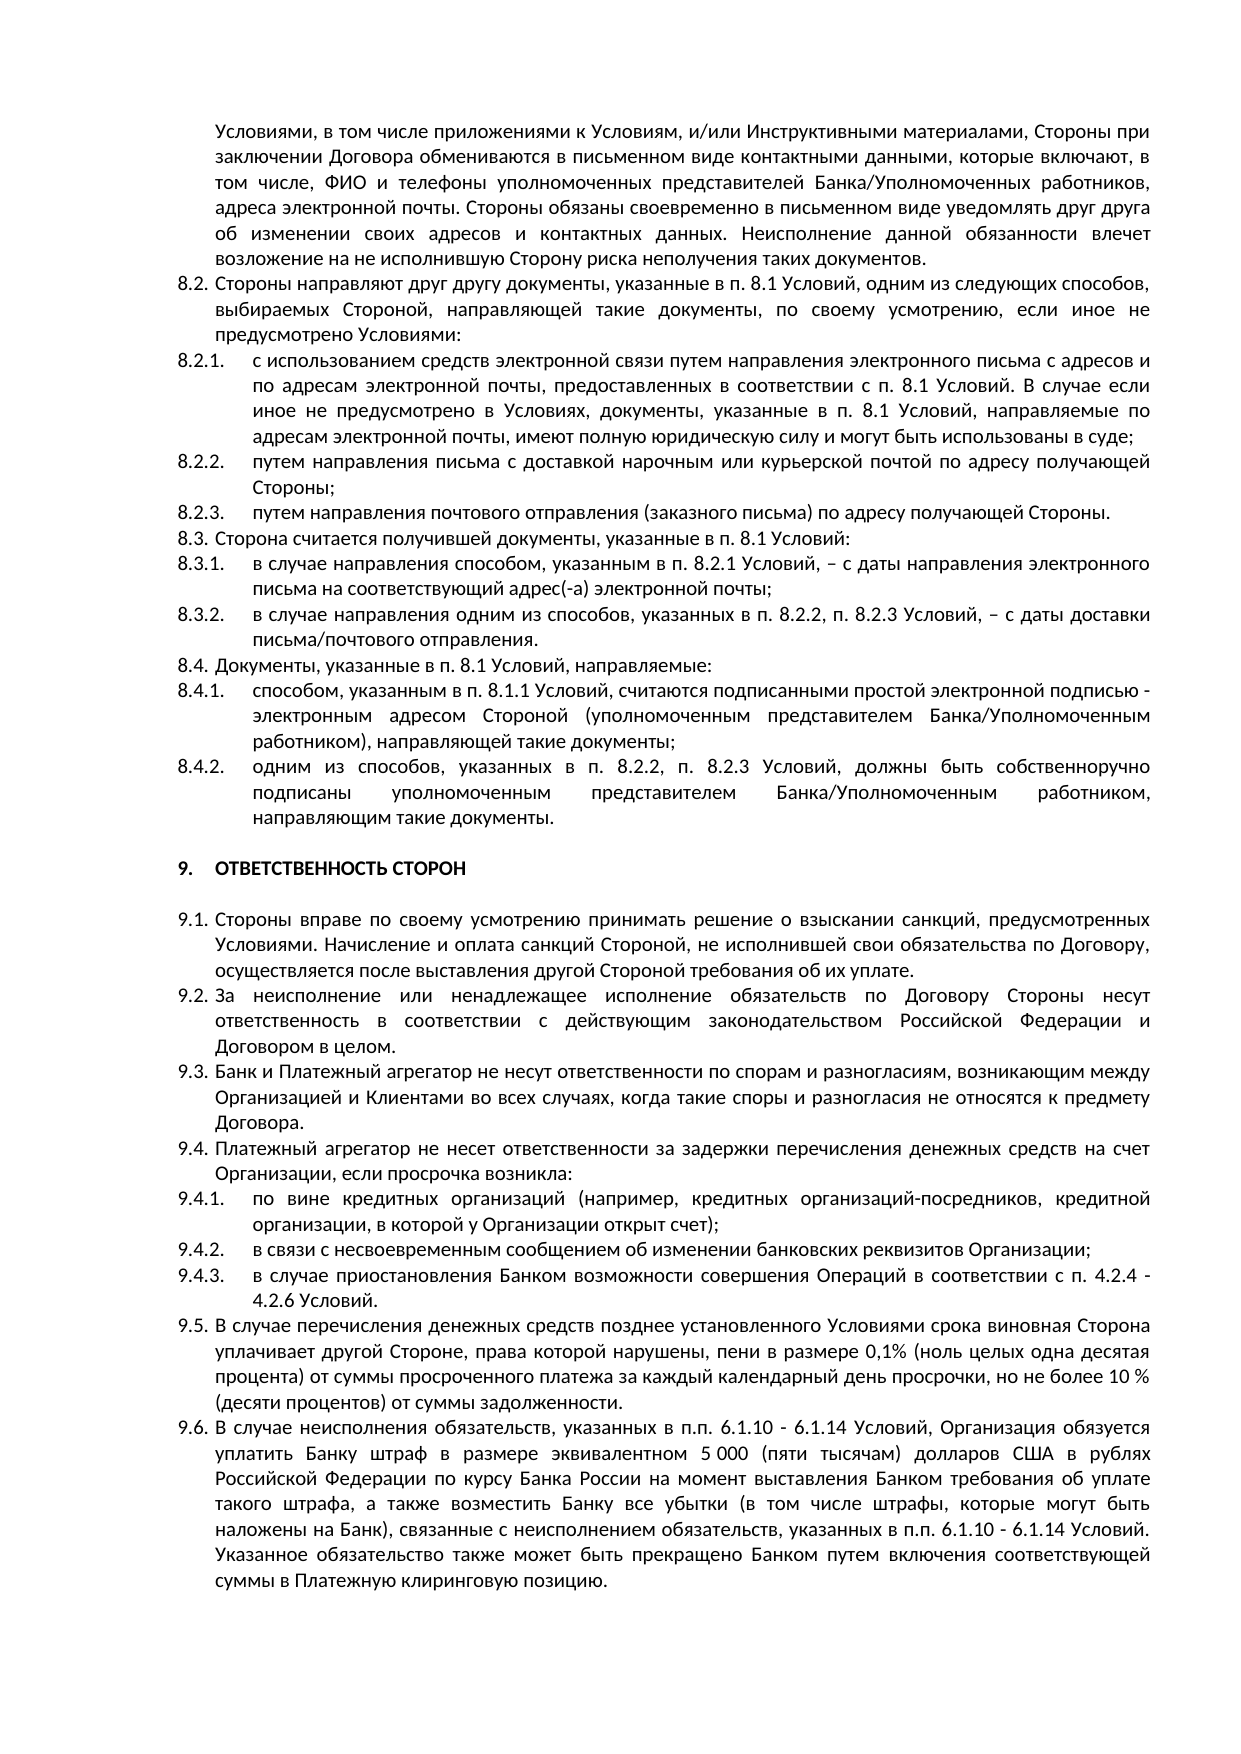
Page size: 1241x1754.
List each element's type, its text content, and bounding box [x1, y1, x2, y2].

list путем направления почтового отправления (заказного письма) по адресу получающей Стороны. [177, 499, 1152, 525]
list одним из способов, указанных в п. 8.2.2, п. 8.2.3 Условий, должны быть собственноручно подписаны уполномоченным представителем Банка/Уполномоченным работником, направляющим такие документы. [177, 753, 1152, 830]
list в случае приостановления Банком возможности совершения Операций в соответствии с п. 4.2.4 - 4.2.6 Условий. [177, 1262, 1152, 1313]
list путем направления письма с доставкой нарочным или курьерской почтой по адресу получающей Стороны; [177, 448, 1152, 499]
list Банк и Платежный агрегатор не несут ответственности по спорам и разногласиям, возникающим между Организацией и Клиентами во всех случаях, когда такие споры и разногласия не относятся к предмету Договора. [177, 1058, 1152, 1135]
list ОТВЕТСТВЕННОСТЬ СТОРОН [177, 855, 1152, 881]
list Сторона считается получившей документы, указанные в п. 8.1 Условий: [177, 525, 1152, 550]
list Стороны вправе по своему усмотрению принимать решение о взыскании санкций, предусмотренных Условиями. Начисление и оплата санкций Стороной, не исполнившей свои обязательства по Договору, осуществляется после выставления другой Стороной требования об их уплате. [177, 906, 1152, 982]
list способом, указанным в п. 8.1.1 Условий, считаются подписанными простой электронной подписью - электронным адресом Стороной (уполномоченным представителем Банка/Уполномоченным работником), направляющей такие документы; [177, 677, 1152, 753]
list в случае направления одним из способов, указанных в п. 8.2.2, п. 8.2.3 Условий, – с даты доставки письма/почтового отправления. [177, 601, 1152, 652]
list За неисполнение или ненадлежащее исполнение обязательств по Договору Стороны несут ответственность в соответствии с действующим законодательством Российской Федерации и Договором в целом. [177, 982, 1152, 1058]
list Платежный агрегатор не несет ответственности за задержки перечисления денежных средств на счет Организации, если просрочка возникла: [177, 1135, 1152, 1186]
list в связи с несвоевременным сообщением об изменении банковских реквизитов Организации; [177, 1236, 1152, 1262]
list Стороны направляют друг другу документы, указанные в п. 8.1 Условий, одним из следующих способов, выбираемых Стороной, направляющей такие документы, по своему усмотрению, если иное не предусмотрено Условиями: [177, 271, 1152, 347]
list В случае перечисления денежных средств позднее установленного Условиями срока виновная Сторона уплачивает другой Стороне, права которой нарушены, пени в размере 0,1% (ноль целых одна десятая процента) от суммы просроченного платежа за каждый календарный день просрочки, но не более 10 % (десяти процентов) от суммы задолженности. [177, 1313, 1152, 1414]
list в случае направления способом, указанным в п. 8.2.1 Условий, – с даты направления электронного письма на соответствующий адрес(-а) электронной почты; [177, 550, 1152, 601]
list В случае неисполнения обязательств, указанных в п.п. 6.1.10 - 6.1.14 Условий, Организация обязуется уплатить Банку штраф в размере эквивалентном 5 000 (пяти тысячам) долларов США в рублях Российской Федерации по курсу Банка России на момент выставления Банком требования об уплате такого штрафа, а также возместить Банку все убытки (в том числе штрафы, которые могут быть наложены на Банк), связанные с неисполнением обязательств, указанных в п.п. 6.1.10 - 6.1.14 Условий. Указанное обязательство также может быть прекращено Банком путем включения соответствующей суммы в Платежную клиринговую позицию. [177, 1414, 1152, 1592]
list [177, 118, 1152, 271]
list с использованием средств электронной связи путем направления электронного письма с адресов и по адресам электронной почты, предоставленных в соответствии с п. 8.1 Условий. В случае если иное не предусмотрено в Условиях, документы, указанные в п. 8.1 Условий, направляемые по адресам электронной почты, имеют полную юридическую силу и могут быть использованы в суде; [177, 347, 1152, 448]
list по вине кредитных организаций (например, кредитных организаций-посредников, кредитной организации, в которой у Организации открыт счет); [177, 1186, 1152, 1236]
list Документы, указанные в п. 8.1 Условий, направляемые: [177, 652, 1152, 677]
